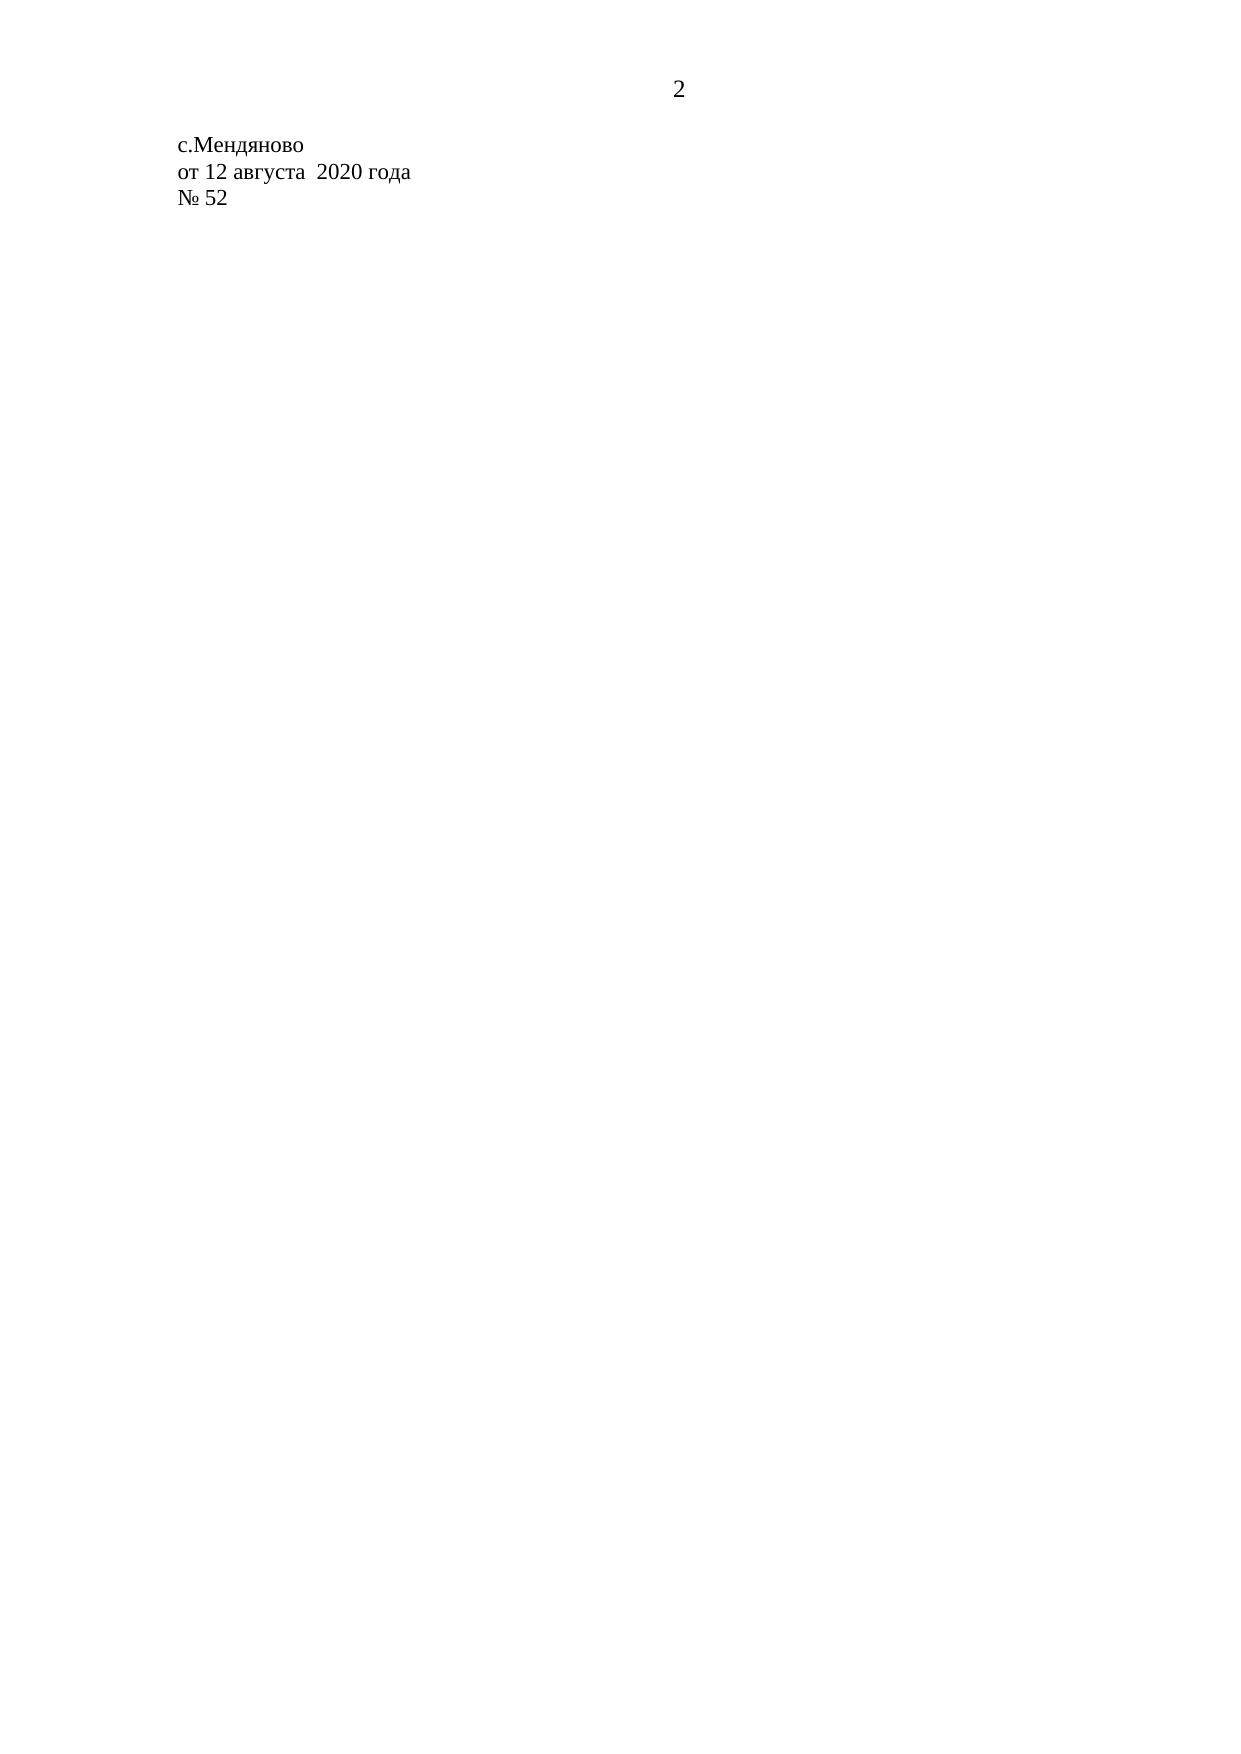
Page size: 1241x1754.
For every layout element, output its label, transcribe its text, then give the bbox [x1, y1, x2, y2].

text от 12 августа 2020 года [177, 158, 1191, 184]
text с.Мендяново [177, 131, 1191, 158]
text № 52 [177, 184, 1191, 210]
